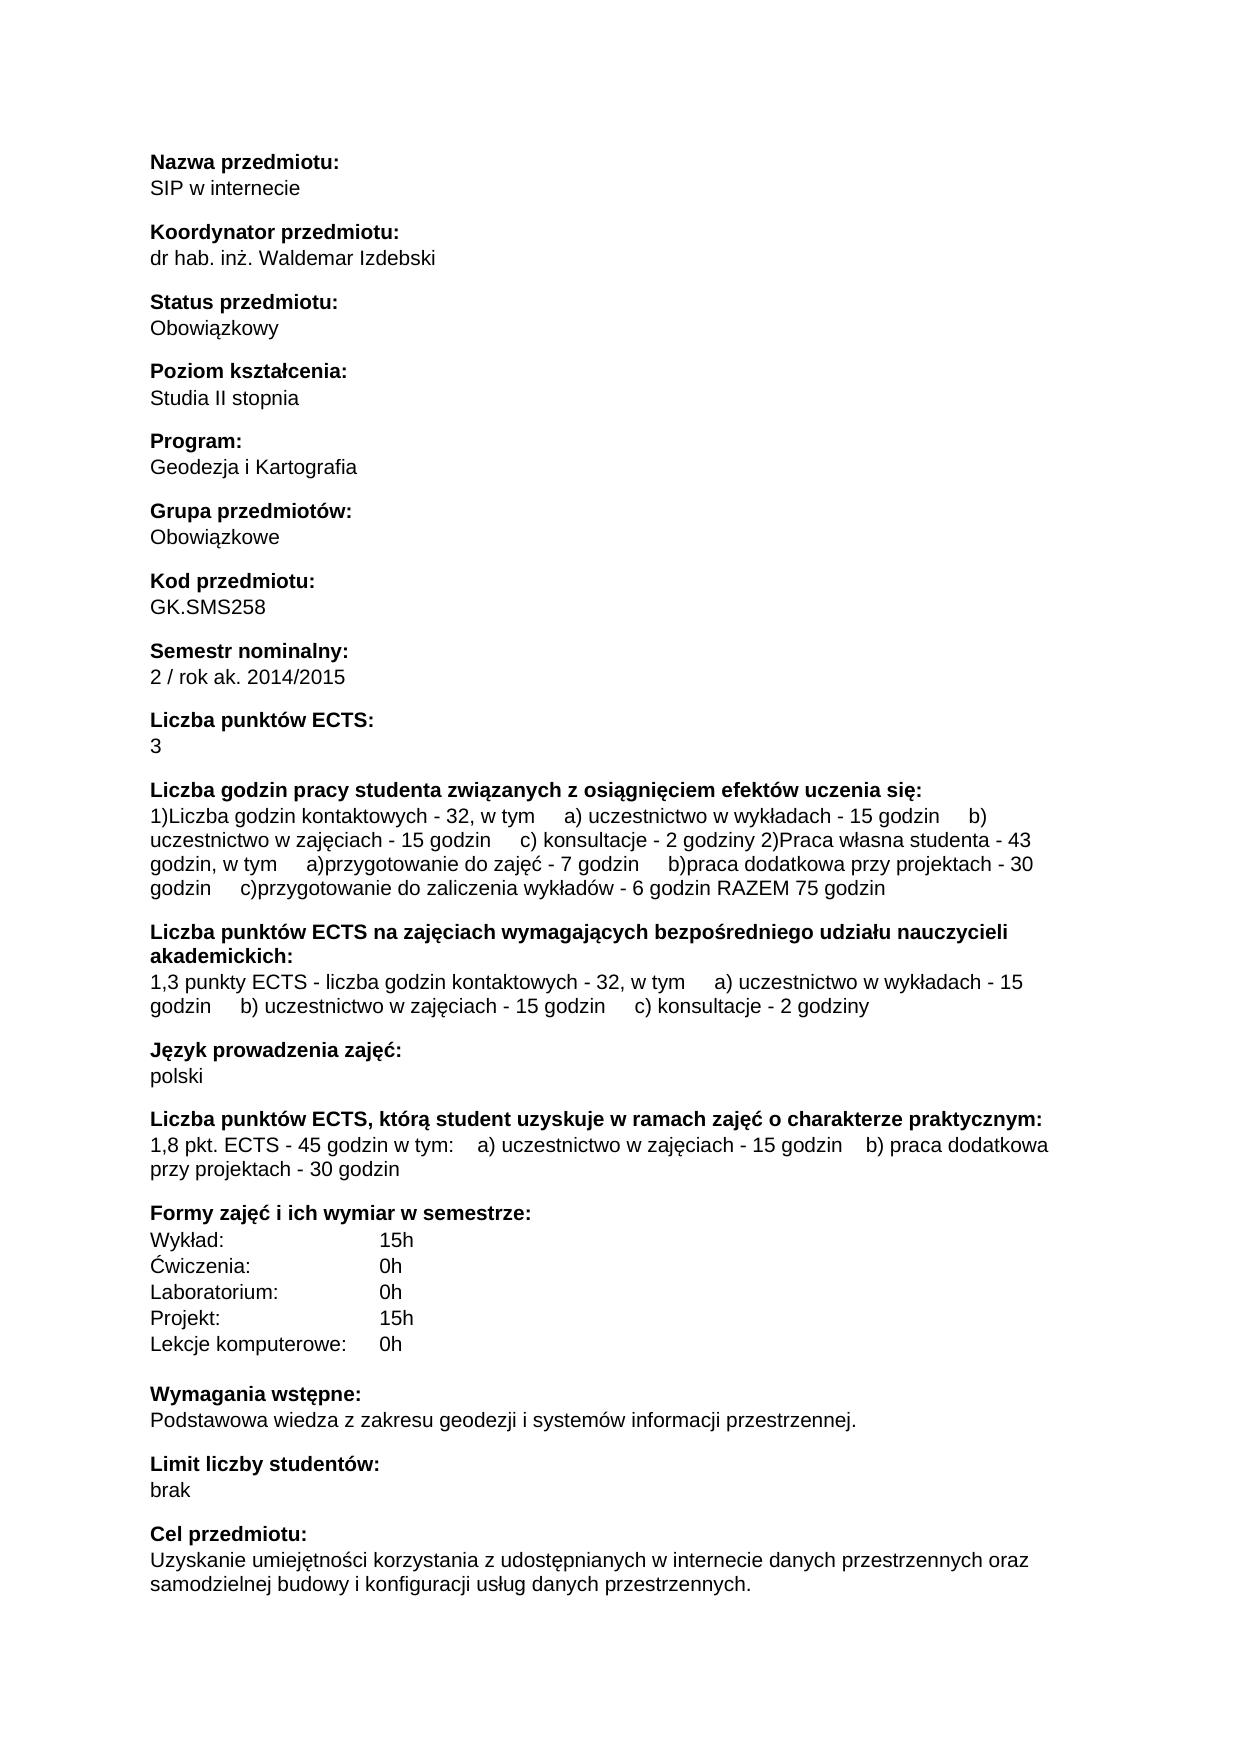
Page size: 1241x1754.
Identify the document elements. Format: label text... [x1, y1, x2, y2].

text 3 [150, 734, 1090, 758]
table_header 15h [369, 1228, 597, 1252]
table_cell Projekt: [140, 1306, 367, 1330]
text Obowiązkowy [150, 316, 1090, 339]
text Liczba punktów ECTS: [150, 708, 1090, 732]
text Liczba godzin pracy studenta związanych z osiągnięciem efektów uczenia się: [150, 778, 1090, 802]
text Studia II stopnia [150, 385, 1090, 409]
text Poziom kształcenia: [150, 359, 1090, 383]
text brak [150, 1478, 1090, 1502]
text GK.SMS258 [150, 595, 1090, 619]
text Wymagania wstępne: [150, 1382, 1090, 1406]
text Kod przedmiotu: [150, 569, 1090, 593]
text 2 / rok ak. 2014/2015 [150, 664, 1090, 688]
text Podstawowa wiedza z zakresu geodezji i systemów informacji przestrzennej. [150, 1408, 1090, 1432]
text 1)Liczba godzin kontaktowych - 32, w tym a) uczestnictwo w wykładach - 15 godzin b) uczestnictwo w zajęciach - 15 godzin c) konsultacje - 2 godziny 2)Praca własna studenta - 43 godzin, w tym a)przygotowanie do zajęć - 7 godzin b)praca dodatkowa przy projektach - 30 godzin c)przygotowanie do zaliczenia wykładów - 6 godzin RAZEM 75 godzin [150, 804, 1090, 900]
text Program: [150, 429, 1090, 453]
text Obowiązkowe [150, 525, 1090, 549]
text Liczba punktów ECTS, którą student uzyskuje w ramach zajęć o charakterze praktycznym: [150, 1107, 1090, 1131]
text Koordynator przedmiotu: [150, 220, 1090, 244]
table_cell Lekcje komputerowe: [140, 1332, 367, 1356]
text Status przedmiotu: [150, 289, 1090, 313]
text Liczba punktów ECTS na zajęciach wymagających bezpośredniego udziału nauczycieli akademickich: [150, 920, 1090, 968]
text SIP w internecie [150, 176, 1090, 200]
table_header Wykład: [140, 1228, 367, 1252]
text dr hab. inż. Waldemar Izdebski [150, 246, 1090, 270]
text Limit liczby studentów: [150, 1452, 1090, 1476]
text Uzyskanie umiejętności korzystania z udostępnianych w internecie danych przestrzennych oraz samodzielnej budowy i konfiguracji usług danych przestrzennych. [150, 1547, 1090, 1595]
table_cell 0h [369, 1252, 597, 1278]
text Nazwa przedmiotu: [150, 150, 1090, 174]
table_cell 15h [369, 1304, 597, 1330]
table_cell Ćwiczenia: [140, 1254, 367, 1278]
table_cell 0h [369, 1278, 597, 1304]
text Język prowadzenia zajęć: [150, 1037, 1090, 1061]
text Semestr nominalny: [150, 638, 1090, 662]
table_cell Laboratorium: [140, 1280, 367, 1304]
text Cel przedmiotu: [150, 1521, 1090, 1545]
text Grupa przedmiotów: [150, 499, 1090, 523]
text polski [150, 1063, 1090, 1087]
text 1,3 punkty ECTS - liczba godzin kontaktowych - 32, w tym a) uczestnictwo w wykładach - 15 godzin b) uczestnictwo w zajęciach - 15 godzin c) konsultacje - 2 godziny [150, 970, 1090, 1018]
text Formy zajęć i ich wymiar w semestrze: [150, 1201, 1090, 1225]
table_cell 0h [369, 1330, 597, 1356]
text 1,8 pkt. ECTS - 45 godzin w tym: a) uczestnictwo w zajęciach - 15 godzin b) praca dodatkowa przy projektach - 30 godzin [150, 1133, 1090, 1181]
text Geodezja i Kartografia [150, 455, 1090, 479]
